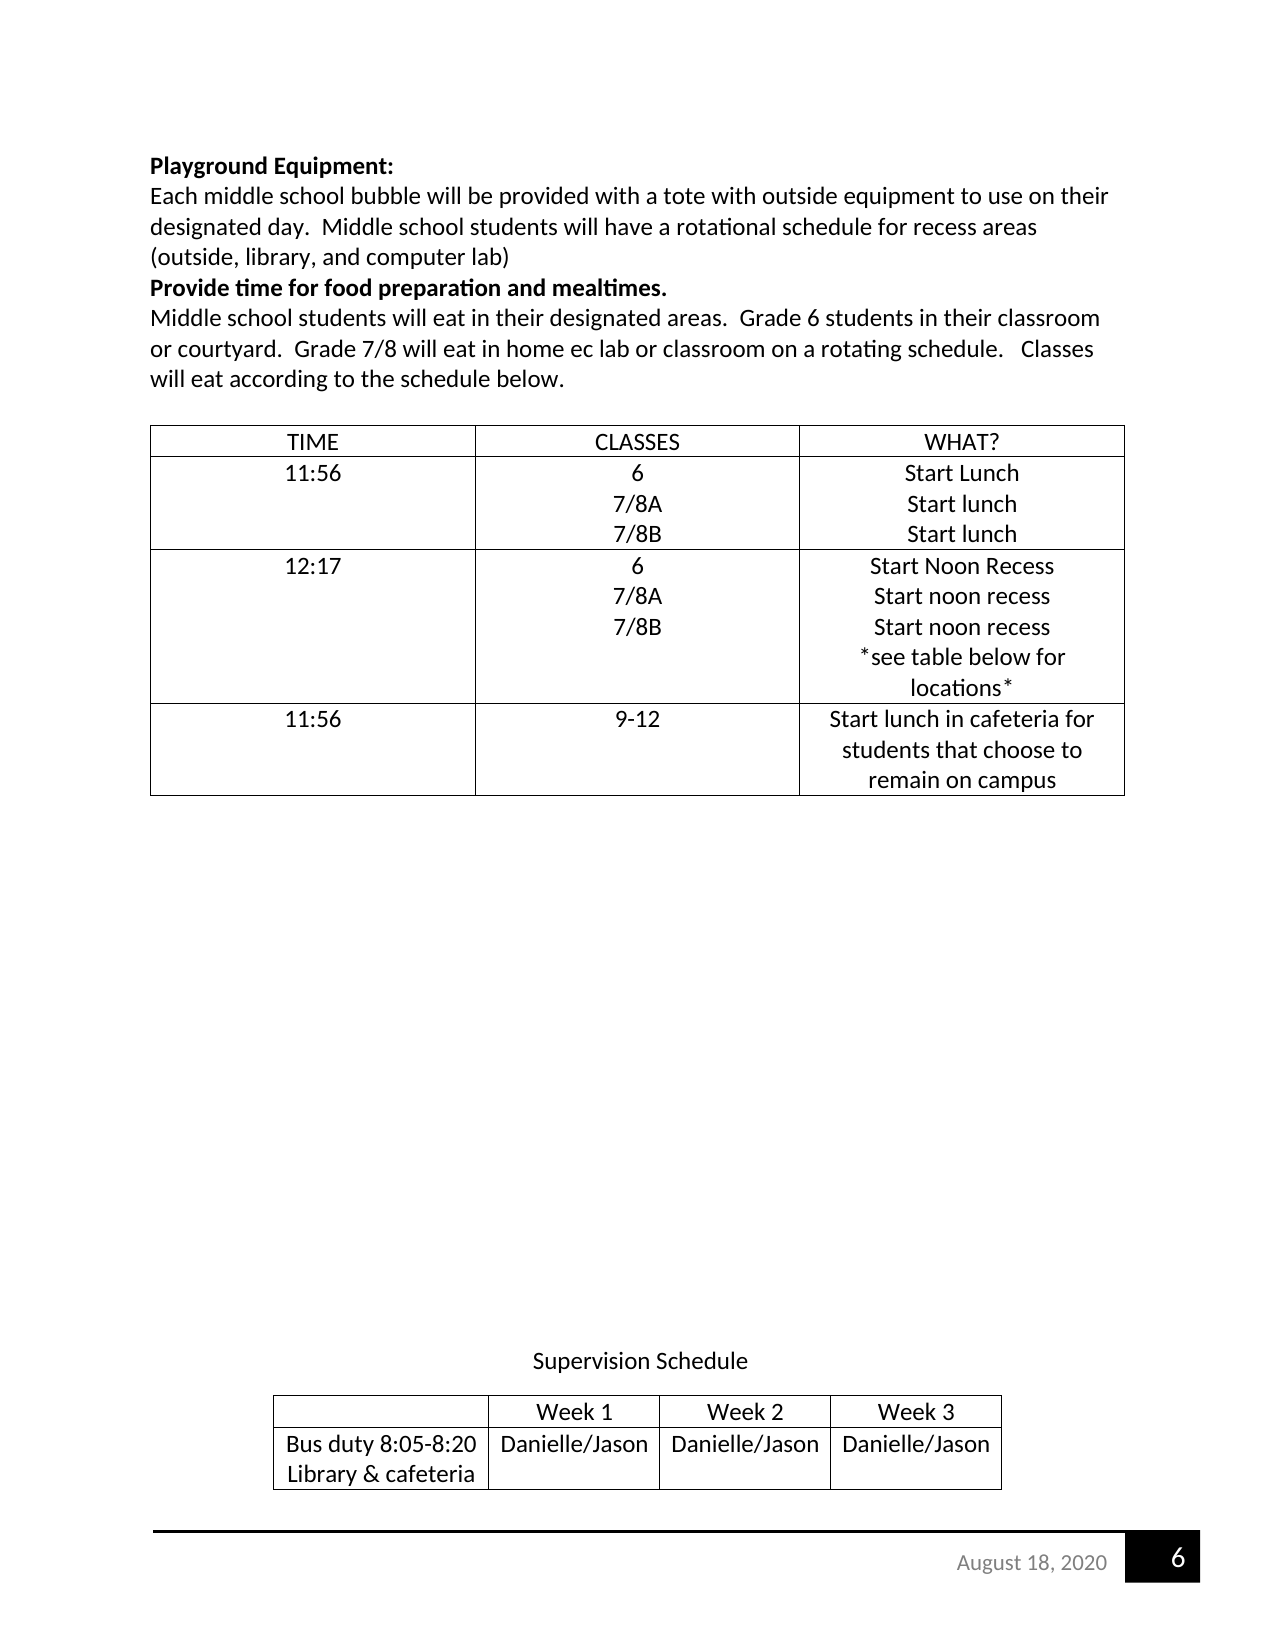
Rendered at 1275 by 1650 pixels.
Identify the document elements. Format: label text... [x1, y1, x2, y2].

table_header Week 2 [660, 1396, 830, 1427]
table_cell Start Lunch Start lunch Start lunch [800, 457, 1124, 549]
table_cell Danielle/Jason [489, 1428, 659, 1489]
table_cell 11:56 [151, 457, 475, 549]
table_cell 6 7/8A 7/8B [476, 550, 799, 702]
table_header Week 3 [831, 1396, 1001, 1427]
table_cell 12:17 [151, 550, 475, 702]
table_cell 9-12 [476, 704, 799, 795]
table_header [274, 1396, 488, 1427]
table_cell Bus duty 8:05-8:20 Library & cafeteria [274, 1428, 488, 1489]
table_header CLASSES [476, 426, 799, 456]
text Middle school students will eat in their designated areas. Grade 6 students in their classroom or courtyard. Grade 7/8 will eat in home ec lab or classroom on a rotating schedule. Classes will eat according to the schedule below. [150, 303, 1125, 394]
text Playground Equipment: [150, 150, 1125, 181]
table_cell 11:56 [151, 704, 475, 795]
table_cell Danielle/Jason [660, 1428, 830, 1489]
table_cell Start Noon Recess Start noon recess Start noon recess *see table below for locations* [800, 550, 1124, 702]
table_cell Danielle/Jason [831, 1428, 1001, 1489]
table_header WHAT? [800, 426, 1124, 456]
text Provide time for food preparation and mealtimes. [150, 272, 1125, 303]
table_cell Start lunch in cafeteria for students that choose to remain on campus [800, 704, 1124, 795]
table_cell 6 7/8A 7/8B [476, 457, 799, 549]
table_header Week 1 [489, 1396, 659, 1427]
text Each middle school bubble will be provided with a tote with outside equipment to use on their designated day. Middle school students will have a rotational schedule for recess areas (outside, library, and computer lab) [150, 181, 1125, 272]
text Supervision Schedule [150, 1346, 1125, 1376]
table_header TIME [151, 426, 475, 456]
